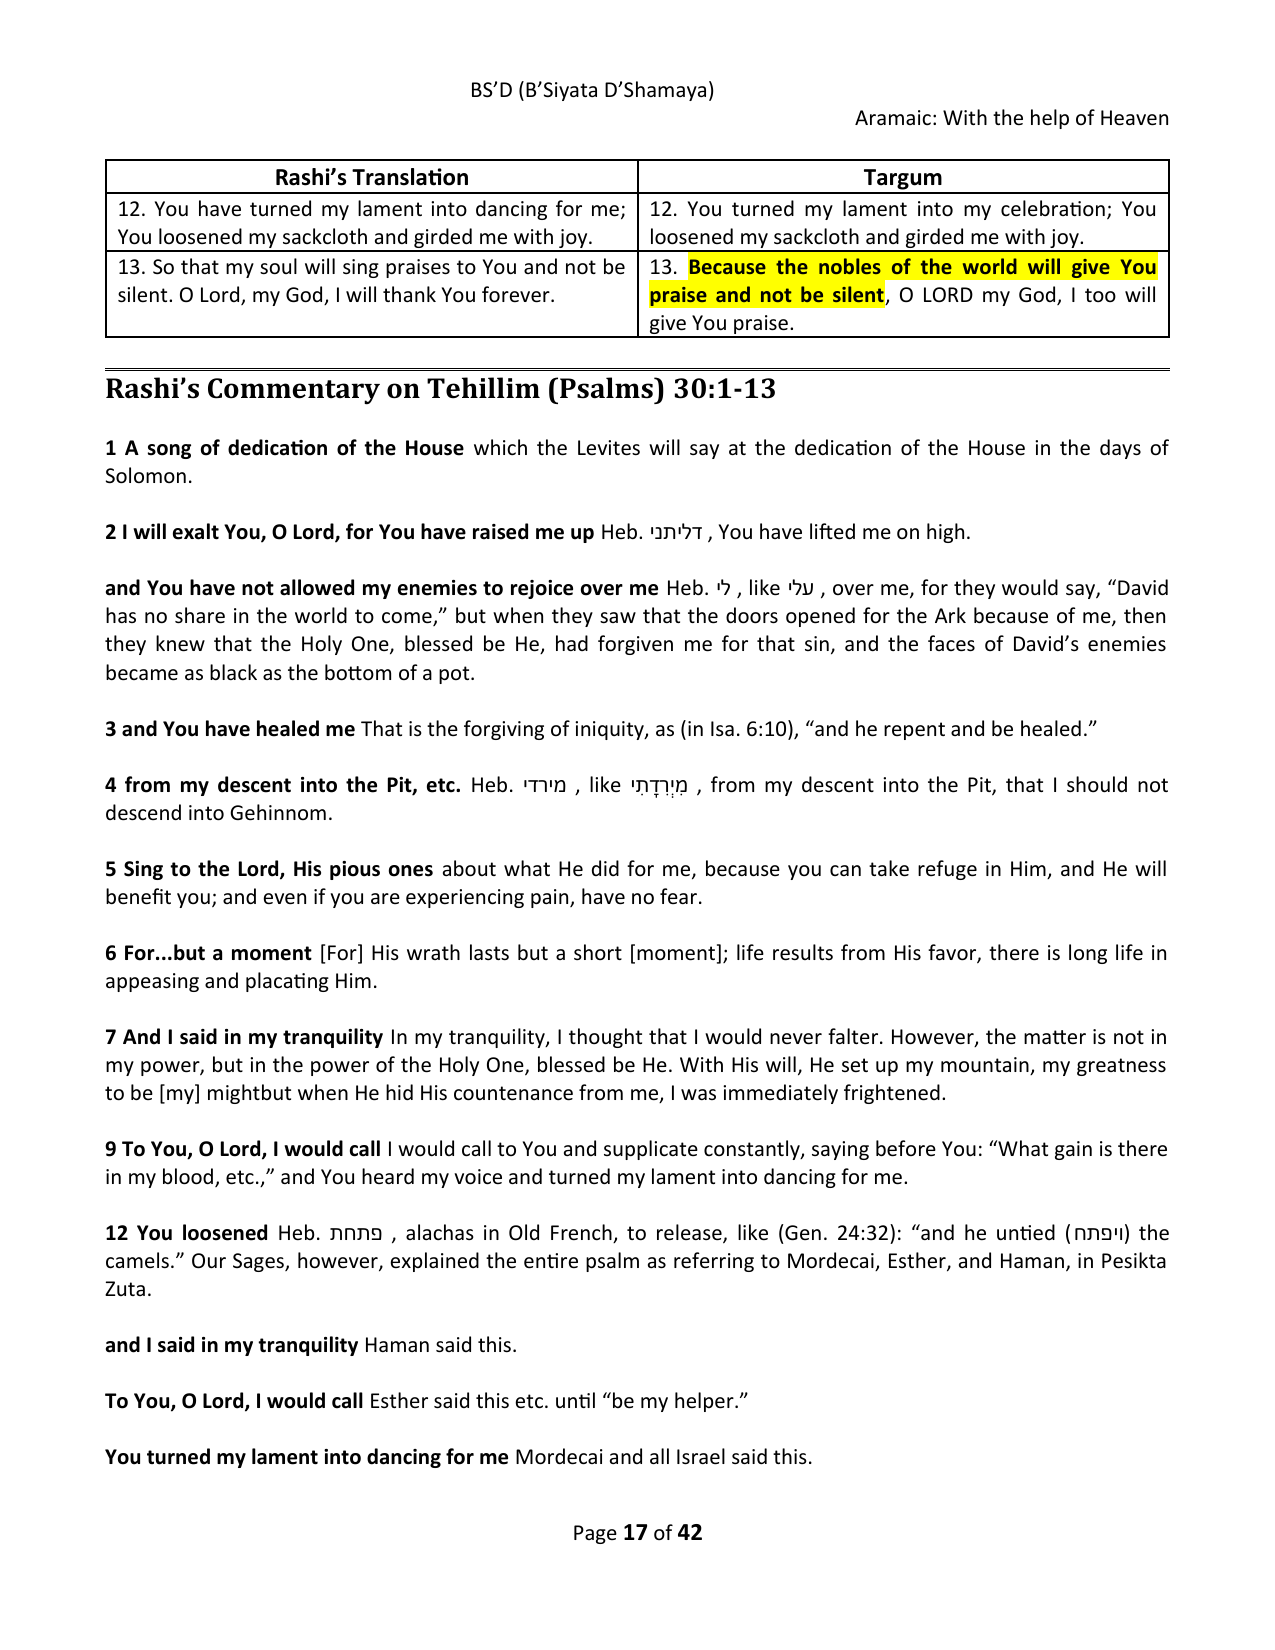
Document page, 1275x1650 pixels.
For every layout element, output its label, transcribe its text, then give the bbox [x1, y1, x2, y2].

text 9 To You, O Lord, I would call I would call to You and supplicate constantly, saying before You: “What gain is there in my blood, etc.,” and You heard my voice and turned my lament into dancing for me. [105, 1134, 1170, 1190]
table_cell 13. Because the nobles of the world will give You praise and not be silent, O LORD my God, I too will give You praise. [639, 252, 1168, 336]
text 2 I will exalt You, O Lord, for You have raised me up Heb. דליתני , You have lifted me on high. [105, 517, 1170, 546]
table_cell 12. You have turned my lament into dancing for me; You loosened my sackcloth and girded me with joy. [107, 194, 637, 250]
text 3 and You have healed me That is the forgiving of iniquity, as (in Isa. 6:10), “and he repent and be healed.” [105, 714, 1170, 742]
text 12 You loosened Heb. פתחת , alachas in Old French, to release, like (Gen. 24:32): “and he untied (ויפתח) the camels.” Our Sages, however, explained the entire psalm as referring to Mordecai, Esther, and Haman, in Pesikta Zuta. [105, 1218, 1170, 1302]
table_cell 12. You turned my lament into my celebration; You loosened my sackcloth and girded me with joy. [639, 194, 1168, 250]
text You turned my lament into dancing for me Mordecai and all Israel said this. [105, 1442, 1170, 1470]
table_cell 13. So that my soul will sing praises to You and not be silent. O Lord, my God, I will thank You forever. [107, 252, 637, 336]
text and I said in my tranquility Haman said this. [105, 1330, 1170, 1358]
text 1 A song of dedication of the House which the Levites will say at the dedication of the House in the days of Solomon. [105, 433, 1170, 489]
text 7 And I said in my tranquility In my tranquility, I thought that I would never falter. However, the matter is not in my power, but in the power of the Holy One, blessed be He. With His will, He set up my mountain, my greatness to be [my] mightbut when He hid His countenance from me, I was immediately frightened. [105, 1022, 1170, 1106]
text Rashi’s Commentary on Tehillim (Psalms) ‎‎‎‎30:1-13 [105, 371, 1170, 405]
text and You have not allowed my enemies to rejoice over me Heb. לי , like עלי , over me, for they would say, “David has no share in the world to come,” but when they saw that the doors opened for the Ark because of me, then they knew that the Holy One, blessed be He, had forgiven me for that sin, and the faces of David’s enemies became as black as the bottom of a pot. [105, 573, 1170, 686]
text 5 Sing to the Lord, His pious ones about what He did for me, because you can take refuge in Him, and He will benefit you; and even if you are experiencing pain, have no fear. [105, 854, 1170, 910]
text 6 For...but a moment [For] His wrath lasts but a short [moment]; life results from His favor, there is long life in appeasing and placating Him. [105, 938, 1170, 994]
text To You, O Lord, I would call Esther said this etc. until “be my helper.” [105, 1386, 1170, 1414]
text 4 from my descent into the Pit, etc. Heb. מירדי , like מִיְרִדָתִי , from my descent into the Pit, that I should not descend into Gehinnom. [105, 770, 1170, 826]
table_header Rashi’s Translation [107, 161, 637, 192]
table_header Targum [639, 161, 1168, 192]
